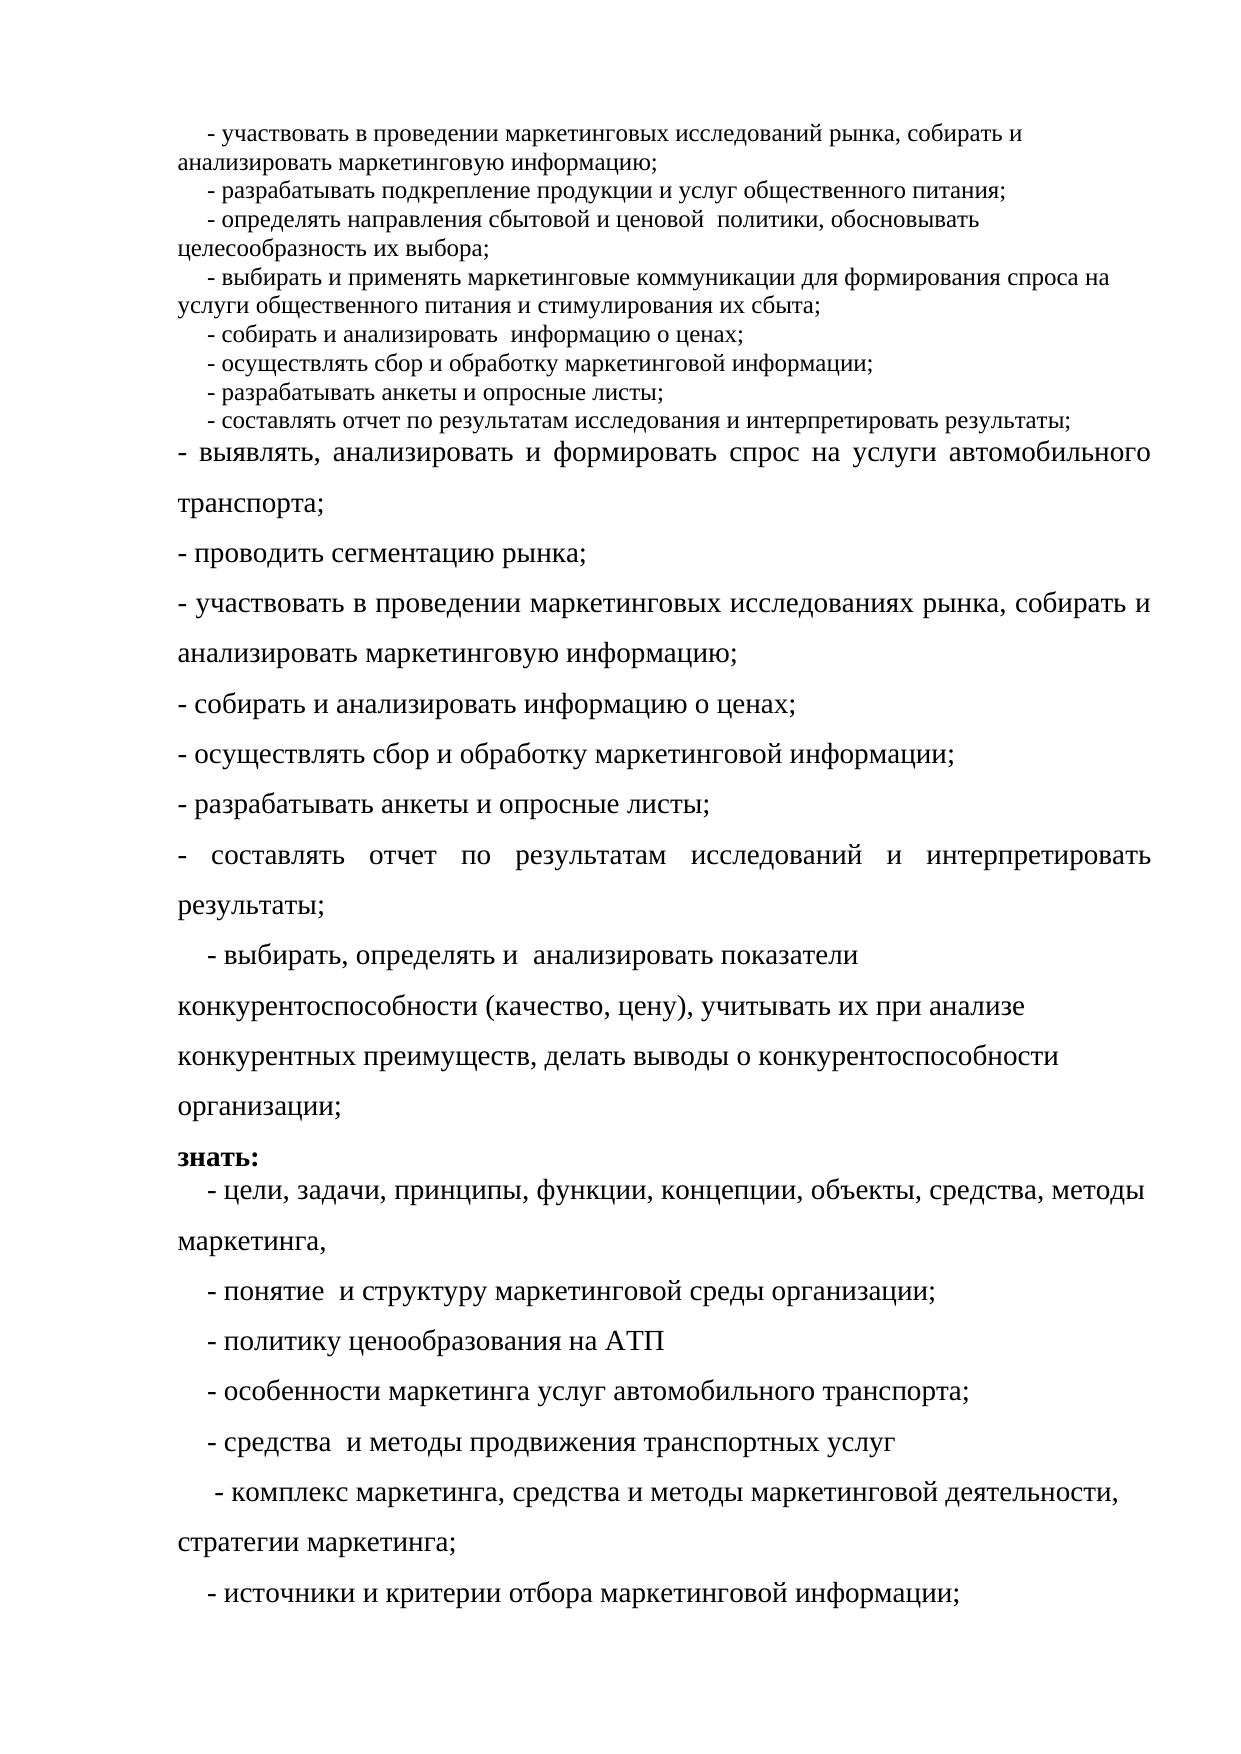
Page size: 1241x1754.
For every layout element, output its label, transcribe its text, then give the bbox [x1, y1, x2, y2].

text - разрабатывать анкеты и опросные листы; [177, 787, 1152, 820]
text - выбирать, определять и анализировать показатели конкурентоспособности (качество, цену), учитывать их при анализе конкурентных преимуществ, делать выводы о конкурентоспособности организации; [177, 937, 1152, 1122]
text - осуществлять сбор и обработку маркетинговой информации; [177, 348, 1152, 377]
text - разрабатывать анкеты и опросные листы; [177, 377, 1152, 406]
text - составлять отчет по результатам исследования и интерпретировать результаты; [177, 406, 1152, 434]
text - цели, задачи, принципы, функции, концепции, объекты, средства, методы маркетинга, [177, 1172, 1152, 1256]
text знать: [177, 1139, 1152, 1172]
text - собирать и анализировать информацию о ценах; [177, 686, 1152, 719]
text - составлять отчет по результатам исследований и интерпретировать результаты; [177, 837, 1152, 921]
text - определять направления сбытовой и ценовой политики, обосновывать целесообразность их выбора; [177, 204, 1152, 262]
text - участвовать в проведении маркетинговых исследований рынка, собирать и анализировать маркетинговую информацию; [177, 118, 1152, 176]
text - политику ценообразования на АТП [177, 1323, 1152, 1357]
text - источники и критерии отбора маркетинговой информации; [177, 1575, 1152, 1608]
text - разрабатывать подкрепление продукции и услуг общественного питания; [177, 176, 1152, 204]
text - средства и методы продвижения транспортных услуг [177, 1424, 1152, 1457]
text - проводить сегментацию рынка; [177, 535, 1152, 568]
text - комплекс маркетинга, средства и методы маркетинговой деятельности, стратегии маркетинга; [177, 1474, 1152, 1558]
text - осуществлять сбор и обработку маркетинговой информации; [177, 736, 1152, 770]
text - выявлять, анализировать и формировать спрос на услуги автомобильного транспорта; [177, 434, 1152, 518]
text - участвовать в проведении маркетинговых исследованиях рынка, собирать и анализировать маркетинговую информацию; [177, 585, 1152, 669]
text - понятие и структуру маркетинговой среды организации; [177, 1273, 1152, 1306]
text - выбирать и применять маркетинговые коммуникации для формирования спроса на услуги общественного питания и стимулирования их сбыта; [177, 262, 1152, 319]
text - собирать и анализировать информацию о ценах; [177, 319, 1152, 348]
text - особенности маркетинга услуг автомобильного транспорта; [177, 1373, 1152, 1407]
